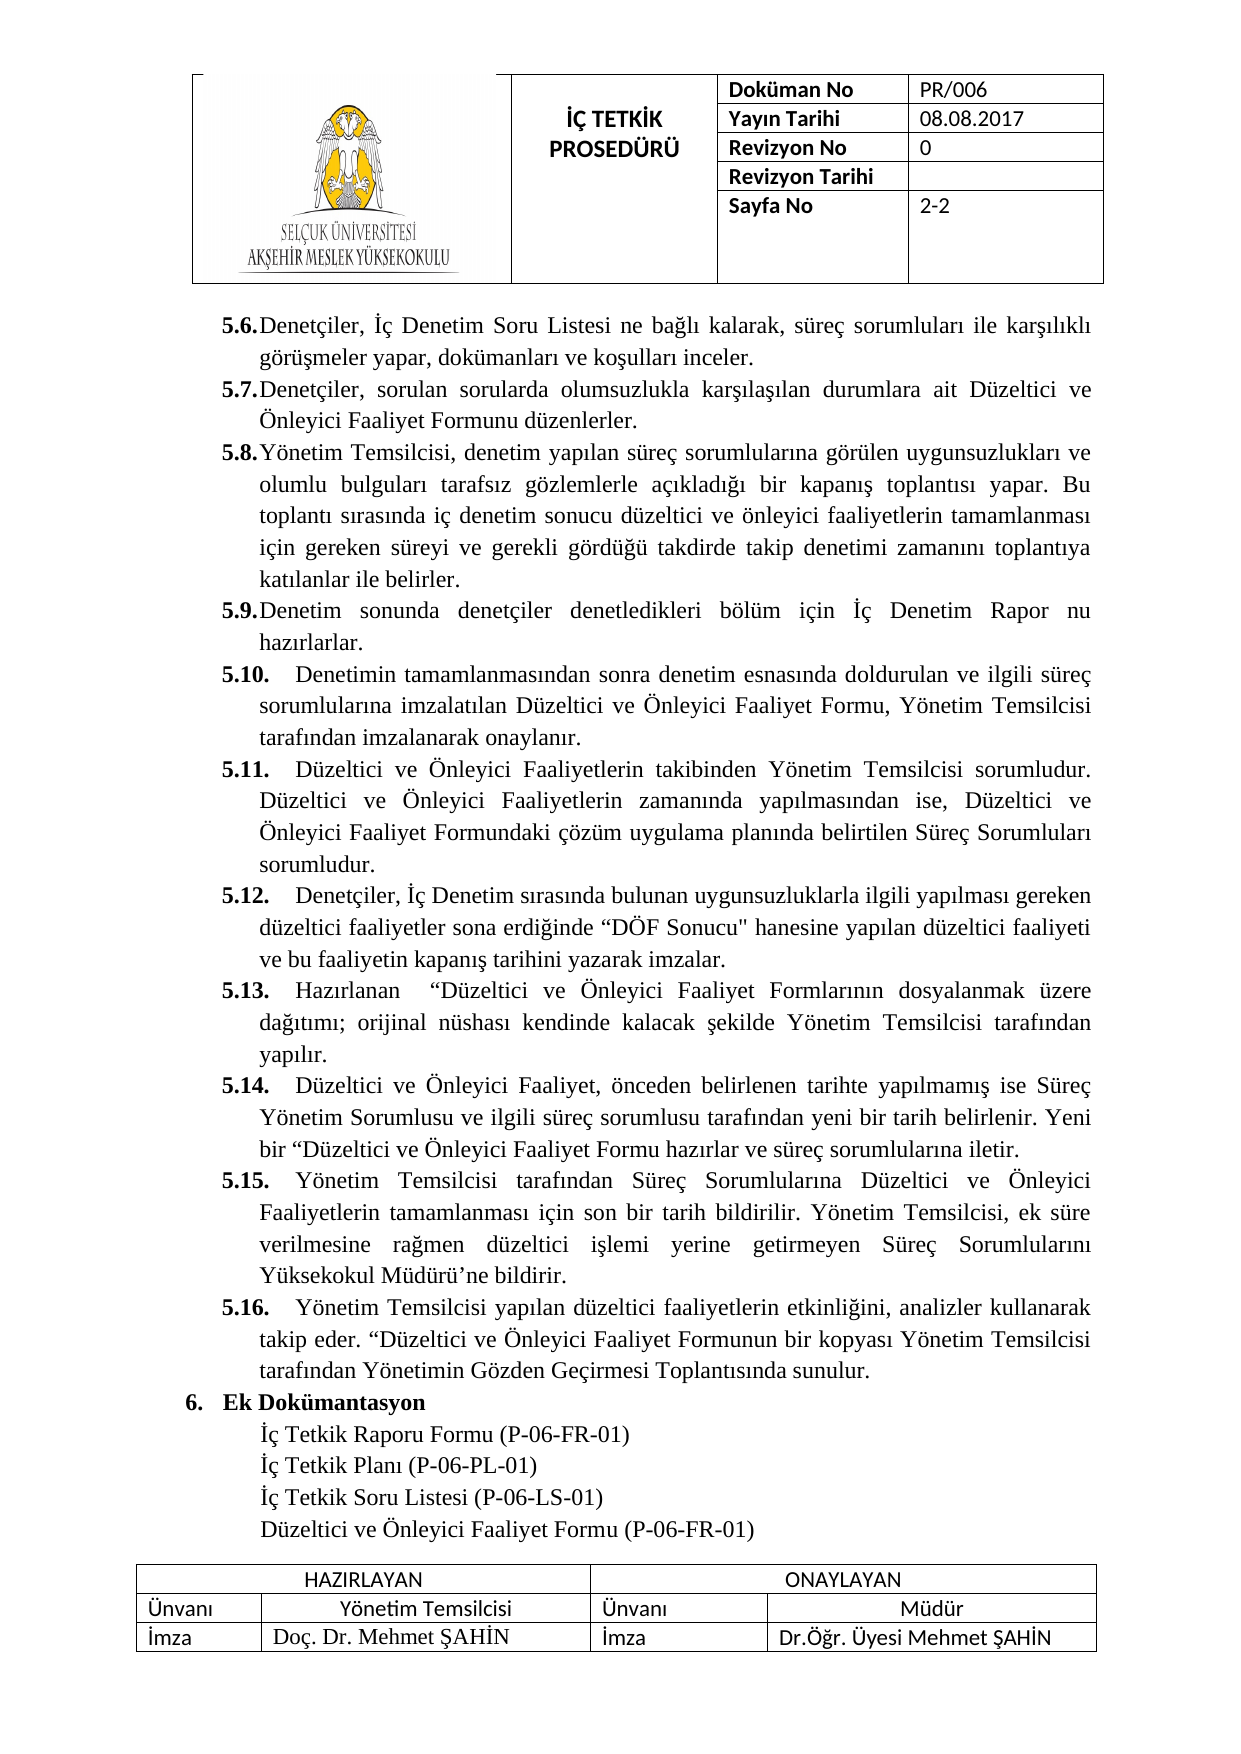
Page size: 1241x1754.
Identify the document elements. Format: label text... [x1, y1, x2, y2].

list Düzeltici ve Önleyici Faaliyet, önceden belirlenen tarihte yapılmamış ise Süreç Yönetim Sorumlusu ve ilgili süreç sorumlusu tarafından yeni bir tarih belirlenir. Yeni bir “Düzeltici ve Önleyici Faaliyet Formu hazırlar ve süreç sorumlularına iletir. [222, 1071, 1093, 1162]
list Denetim sonunda denetçiler denetledikleri bölüm için İç Denetim Rapor nu hazırlarlar. [222, 596, 1093, 656]
list Düzeltici ve Önleyici Faaliyet Formu (P-06-FR-01) [260, 1515, 1093, 1542]
list İç Tetkik Soru Listesi (P-06-LS-01) [260, 1483, 1093, 1511]
list Hazırlanan “Düzeltici ve Önleyici Faaliyet Formlarının dosyalanmak üzere dağıtımı; orijinal nüshası kendinde kalacak şekilde Yönetim Temsilcisi tarafından yapılır. [222, 976, 1093, 1067]
list Denetçiler, İç Denetim sırasında bulunan uygunsuzluklarla ilgili yapılması gereken düzeltici faaliyetler sona erdiğinde “DÖF Sonucu" hanesine yapılan düzeltici faaliyeti ve bu faaliyetin kapanış tarihini yazarak imzalar. [222, 881, 1093, 972]
list İç Tetkik Raporu Formu (P-06-FR-01) [260, 1420, 1093, 1447]
list Yönetim Temsilcisi tarafından Süreç Sorumlularına Düzeltici ve Önleyici Faaliyetlerin tamamlanması için son bir tarih bildirilir. Yönetim Temsilcisi, ek süre verilmesine rağmen düzeltici işlemi yerine getirmeyen Süreç Sorumlularını Yüksekokul Müdürü’ne bildirir. [222, 1166, 1093, 1289]
list Denetimin tamamlanmasından sonra denetim esnasında doldurulan ve ilgili süreç sorumlularına imzalatılan Düzeltici ve Önleyici Faaliyet Formu, Yönetim Temsilcisi tarafından imzalanarak onaylanır. [222, 660, 1093, 751]
list İç Tetkik Planı (P-06-PL-01) [260, 1451, 1093, 1479]
picture [203, 74, 497, 283]
list Yönetim Temsilcisi, denetim yapılan süreç sorumlularına görülen uygunsuzlukları ve olumlu bulguları tarafsız gözlemlerle açıkladığı bir kapanış toplantısı yapar. Bu toplantı sırasında iç denetim sonucu düzeltici ve önleyici faaliyetlerin tamamlanması için gereken süreyi ve gerekli gördüğü takdirde takip denetimi zamanını toplantıya katılanlar ile belirler. [222, 438, 1093, 592]
list Yönetim Temsilcisi yapılan düzeltici faaliyetlerin etkinliğini, analizler kullanarak takip eder. “Düzeltici ve Önleyici Faaliyet Formunun bir kopyası Yönetim Temsilcisi tarafından Yönetimin Gözden Geçirmesi Toplantısında sunulur. [222, 1293, 1093, 1384]
list Düzeltici ve Önleyici Faaliyetlerin takibinden Yönetim Temsilcisi sorumludur. Düzeltici ve Önleyici Faaliyetlerin zamanında yapılmasından ise, Düzeltici ve Önleyici Faaliyet Formundaki çözüm uygulama planında belirtilen Süreç Sorumluları sorumludur. [222, 755, 1093, 877]
list Denetçiler, sorulan sorularda olumsuzlukla karşılaşılan durumlara ait Düzeltici ve Önleyici Faaliyet Formunu düzenlerler. [222, 375, 1093, 434]
list Denetçiler, İç Denetim Soru Listesi ne bağlı kalarak, süreç sorumluları ile karşılıklı görüşmeler yapar, dokümanları ve koşulları inceler. [222, 311, 1093, 371]
list Ek Dokümantasyon [185, 1388, 1093, 1416]
